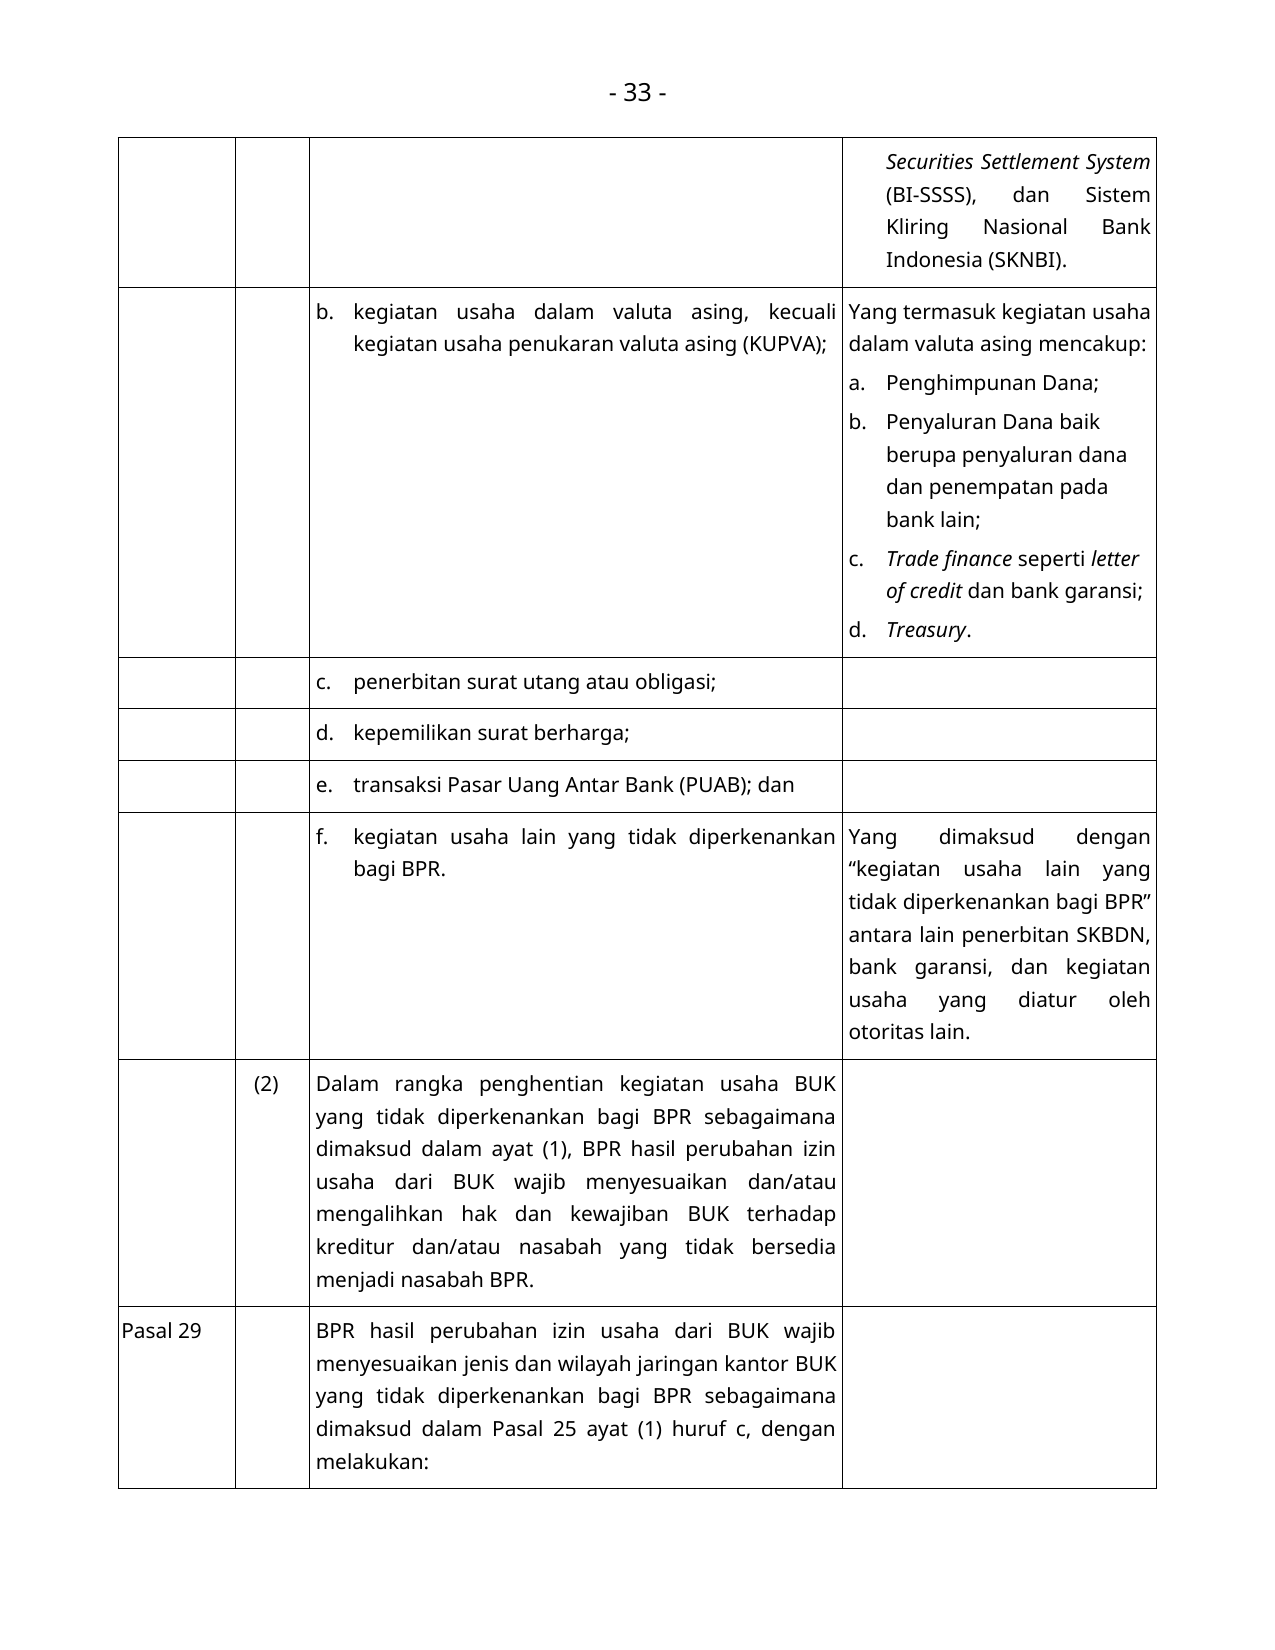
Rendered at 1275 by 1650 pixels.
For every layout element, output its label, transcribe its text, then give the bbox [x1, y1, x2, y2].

table_cell BPR hasil perubahan izin usaha dari BUK wajib menyesuaikan jenis dan wilayah jaringan kantor BUK yang tidak diperkenankan bagi BPR sebagaimana dimaksud dalam Pasal 25 ayat (1) huruf c, dengan melakukan: [310, 1307, 842, 1488]
table_cell [236, 709, 309, 760]
table_cell penerbitan surat utang atau obligasi; [310, 658, 842, 708]
table_cell [119, 138, 235, 287]
table_cell [236, 813, 309, 1059]
table_cell transaksi Pasar Uang Antar Bank (PUAB); dan [310, 761, 842, 812]
table_cell [236, 761, 309, 812]
table_cell [119, 813, 235, 1059]
table_cell kepemilikan surat berharga; [310, 709, 842, 760]
table_cell [236, 1060, 309, 1306]
table_cell kegiatan usaha lain yang tidak diperkenankan bagi BPR. [310, 813, 842, 1059]
table_cell [843, 761, 1156, 812]
table_cell [119, 1060, 235, 1306]
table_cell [843, 138, 1156, 287]
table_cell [310, 138, 842, 287]
table_cell Yang dimaksud dengan “kegiatan usaha lain yang tidak diperkenankan bagi BPR” antara lain penerbitan SKBDN, bank garansi, dan kegiatan usaha yang diatur oleh otoritas lain. [843, 813, 1156, 1059]
table_cell [119, 761, 235, 812]
table_cell [236, 1307, 309, 1488]
table_cell [119, 1307, 235, 1488]
table_cell [119, 288, 235, 657]
table_cell [236, 288, 309, 657]
table_cell [236, 138, 309, 287]
table_cell [236, 658, 309, 708]
table_cell [119, 658, 235, 708]
table_cell [843, 1307, 1156, 1488]
table_cell kegiatan usaha dalam valuta asing, kecuali kegiatan usaha penukaran valuta asing (KUPVA); [310, 288, 842, 657]
table_cell [119, 709, 235, 760]
table_cell [843, 1060, 1156, 1306]
table_cell Dalam rangka penghentian kegiatan usaha BUK yang tidak diperkenankan bagi BPR sebagaimana dimaksud dalam ayat (1), BPR hasil perubahan izin usaha dari BUK wajib menyesuaikan dan/atau mengalihkan hak dan kewajiban BUK terhadap kreditur dan/atau nasabah yang tidak bersedia menjadi nasabah BPR. [310, 1060, 842, 1306]
table_cell [843, 709, 1156, 760]
table_cell [843, 658, 1156, 708]
table_cell Yang termasuk kegiatan usaha dalam valuta asing mencakup: Penghimpunan Dana; Penyaluran Dana baik berupa penyaluran dana dan penempatan pada bank lain; Trade finance seperti letter of credit dan bank garansi; Treasury. [843, 288, 1156, 657]
